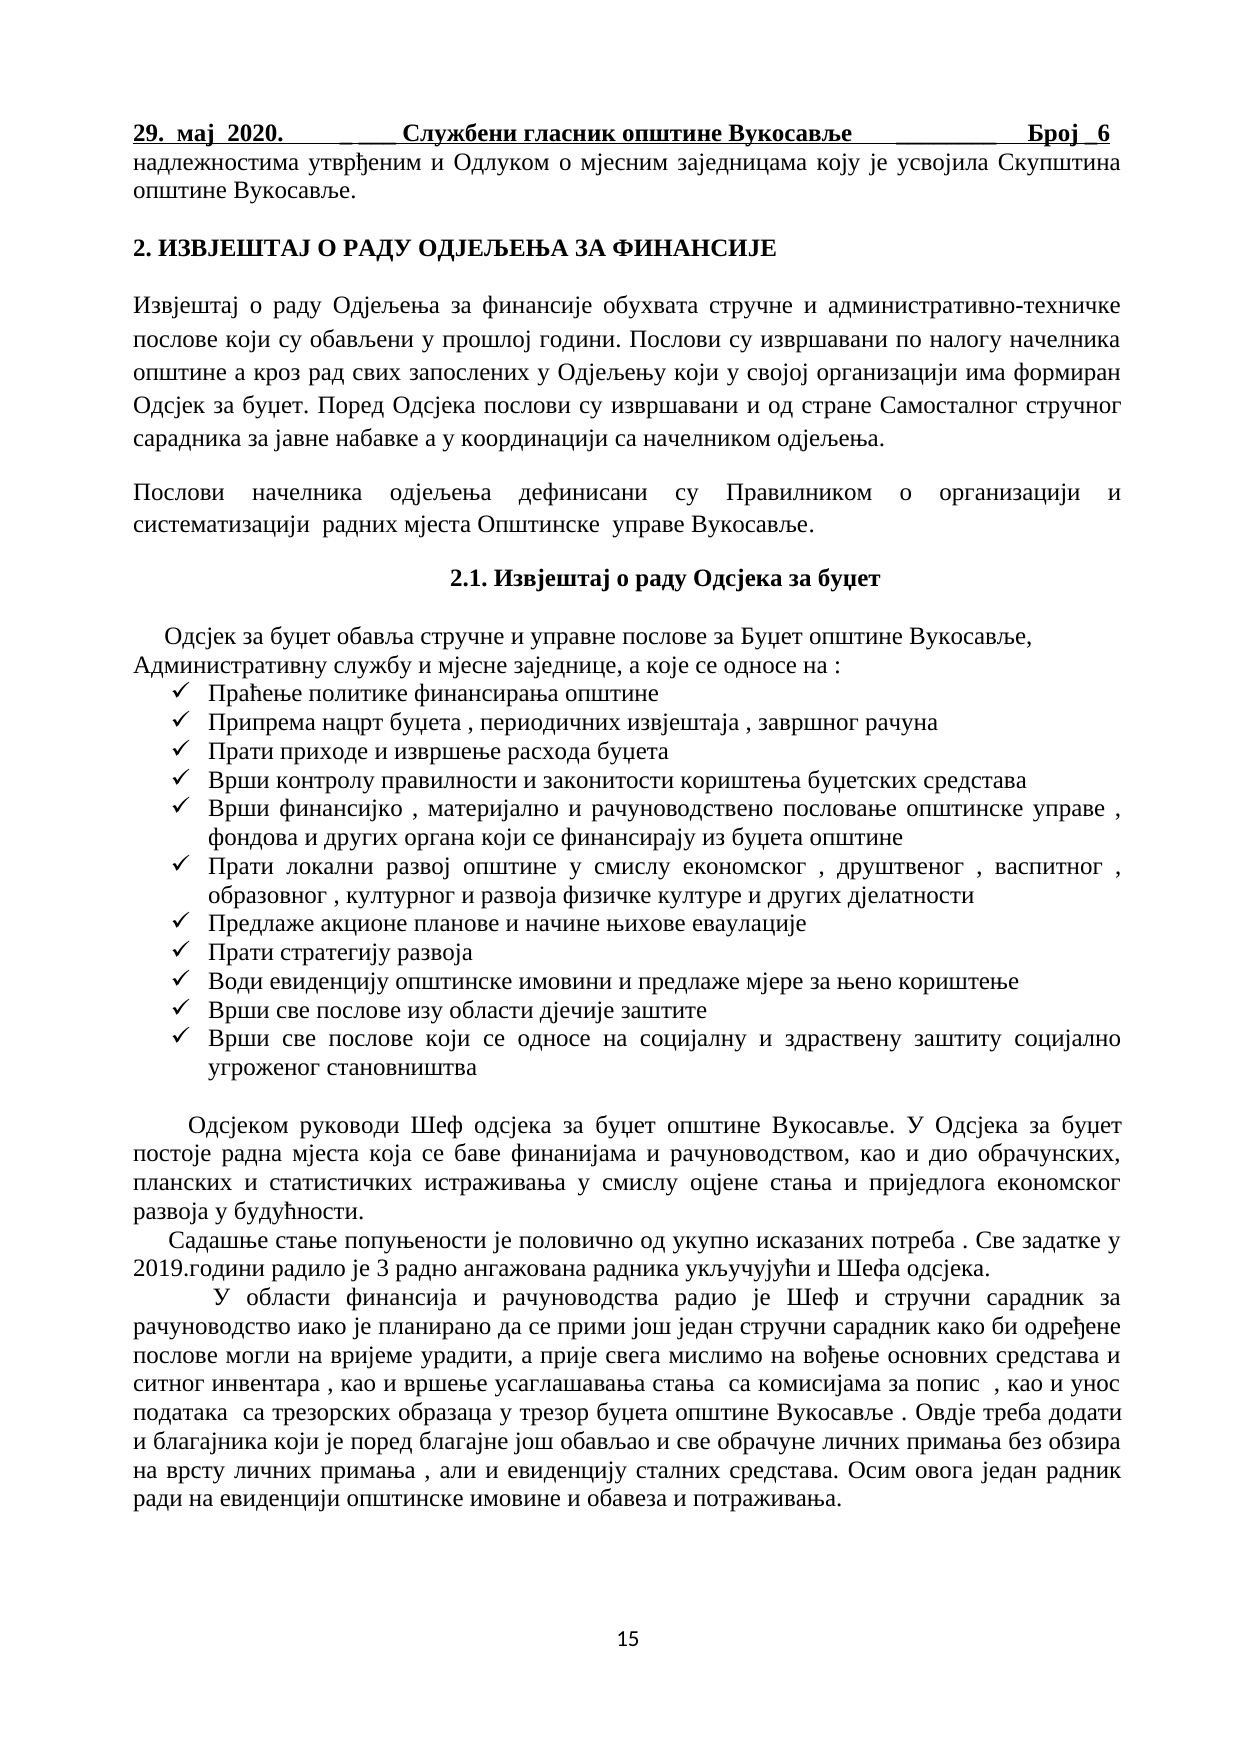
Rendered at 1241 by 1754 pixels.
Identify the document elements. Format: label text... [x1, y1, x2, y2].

list Прати стратегију развоја [170, 937, 1122, 966]
list Праћење политике финансирања општине [170, 678, 1122, 707]
list Припрема нацрт буџета , периодичних извјештаја , завршног рачуна [170, 707, 1122, 736]
text Административну службу и мјесне заједнице, а које се односе на : [133, 650, 1122, 678]
list Прати приходе и извршење расхода буџета [170, 736, 1122, 765]
text 2. ИЗВЈЕШТАЈ О РАДУ ОДЈЕЉЕЊА ЗА ФИНАНСИЈЕ [133, 233, 1122, 262]
text Одсјек за буџет обавља стручне и управне послове за Буџет општине Вукосавље, [133, 621, 1122, 650]
text Одсјеком руководи Шеф одсјека за буџет општине Вукосавље. У Одсјека за буџет постоје радна мјеста која се баве финанијама и рачуноводством, као и дио обрачунских, планских и статистичких истраживања у смислу оцјене стања и приједлога економског развоја у будућности. [133, 1110, 1122, 1225]
text 2.1. Извјештај о раду Одсјека за буџет [208, 563, 1122, 592]
list Води евиденцију општинске имовини и предлаже мјере за њено кориштење [170, 966, 1122, 995]
text Садашње стање попуњености је половично од укупно исказаних потреба . Све задатке у 2019.години радило је 3 радно ангажована радника укључујући и Шефа одсјека. [133, 1225, 1122, 1282]
text У области финансија и рачуноводства радио је Шеф и стручни сарадник за рачуноводство иако је планирано да се прими још један стручни сарадник како би одређене послове могли на вријеме урадити, а прије свега мислимо на вођење основних средстава и ситног инвентара , као и вршење усаглашавања стања са комисијама за попис , као и унос података са трезорских образаца у трезор буџета општине Вукосавље . Овдје треба додати и благајника који је поред благајне још обављао и све обрачуне личних примања без обзира на врсту личних примања , али и евиденцију сталних средстава. Осим овога један радник ради на евиденцији општинске имовине и обавеза и потраживања. [133, 1282, 1122, 1512]
list Предлаже акционе планове и начине њихове еваулације [170, 908, 1122, 937]
text Извјештај о раду Одјељења за финансије обухвата стручне и административно-техничке послове који су обављени у прошлој години. Послови су извршавани по налогу начелника општине а кроз рад свих запослених у Одјељењу који у својој организацији има формиран Одсјек за буџет. Поред Одсјека послови су извршавани и од стране Самосталног стручног сарадника за јавне набавке а у координацији са начелником одјељења. [133, 291, 1122, 451]
list Врши све послове који се односе на социјалну и здраствену заштиту социјално угроженог становништва [170, 1023, 1122, 1081]
list Врши финансијко , материјално и рачуноводствено пословање општинске управе , фондова и других органа који се финансирају из буџета општине [170, 793, 1122, 851]
text 29. маj 2020. _ ___ Службени гласник општине Вукосавље ________ Број _6 [133, 118, 1122, 147]
list Прати локални развој општине у смислу економског , друштвеног , васпитног , образовног , културног и развоја физичке културе и других дјелатности [170, 851, 1122, 908]
text Послови начелника одјељења дефинисани су Правилником о организацији и систематизацији радних мјеста Општинске управе Вукосавље. [133, 477, 1122, 538]
list Врши контролу правилности и законитости кориштења буџетских средстава [170, 765, 1122, 793]
list Врши све послове изу области дјечије заштите [170, 995, 1122, 1023]
text надлежностима утврђеним и Одлуком о мјесним заједницама коју је усвојила Скупштина општине Вукосавље. [133, 147, 1122, 204]
